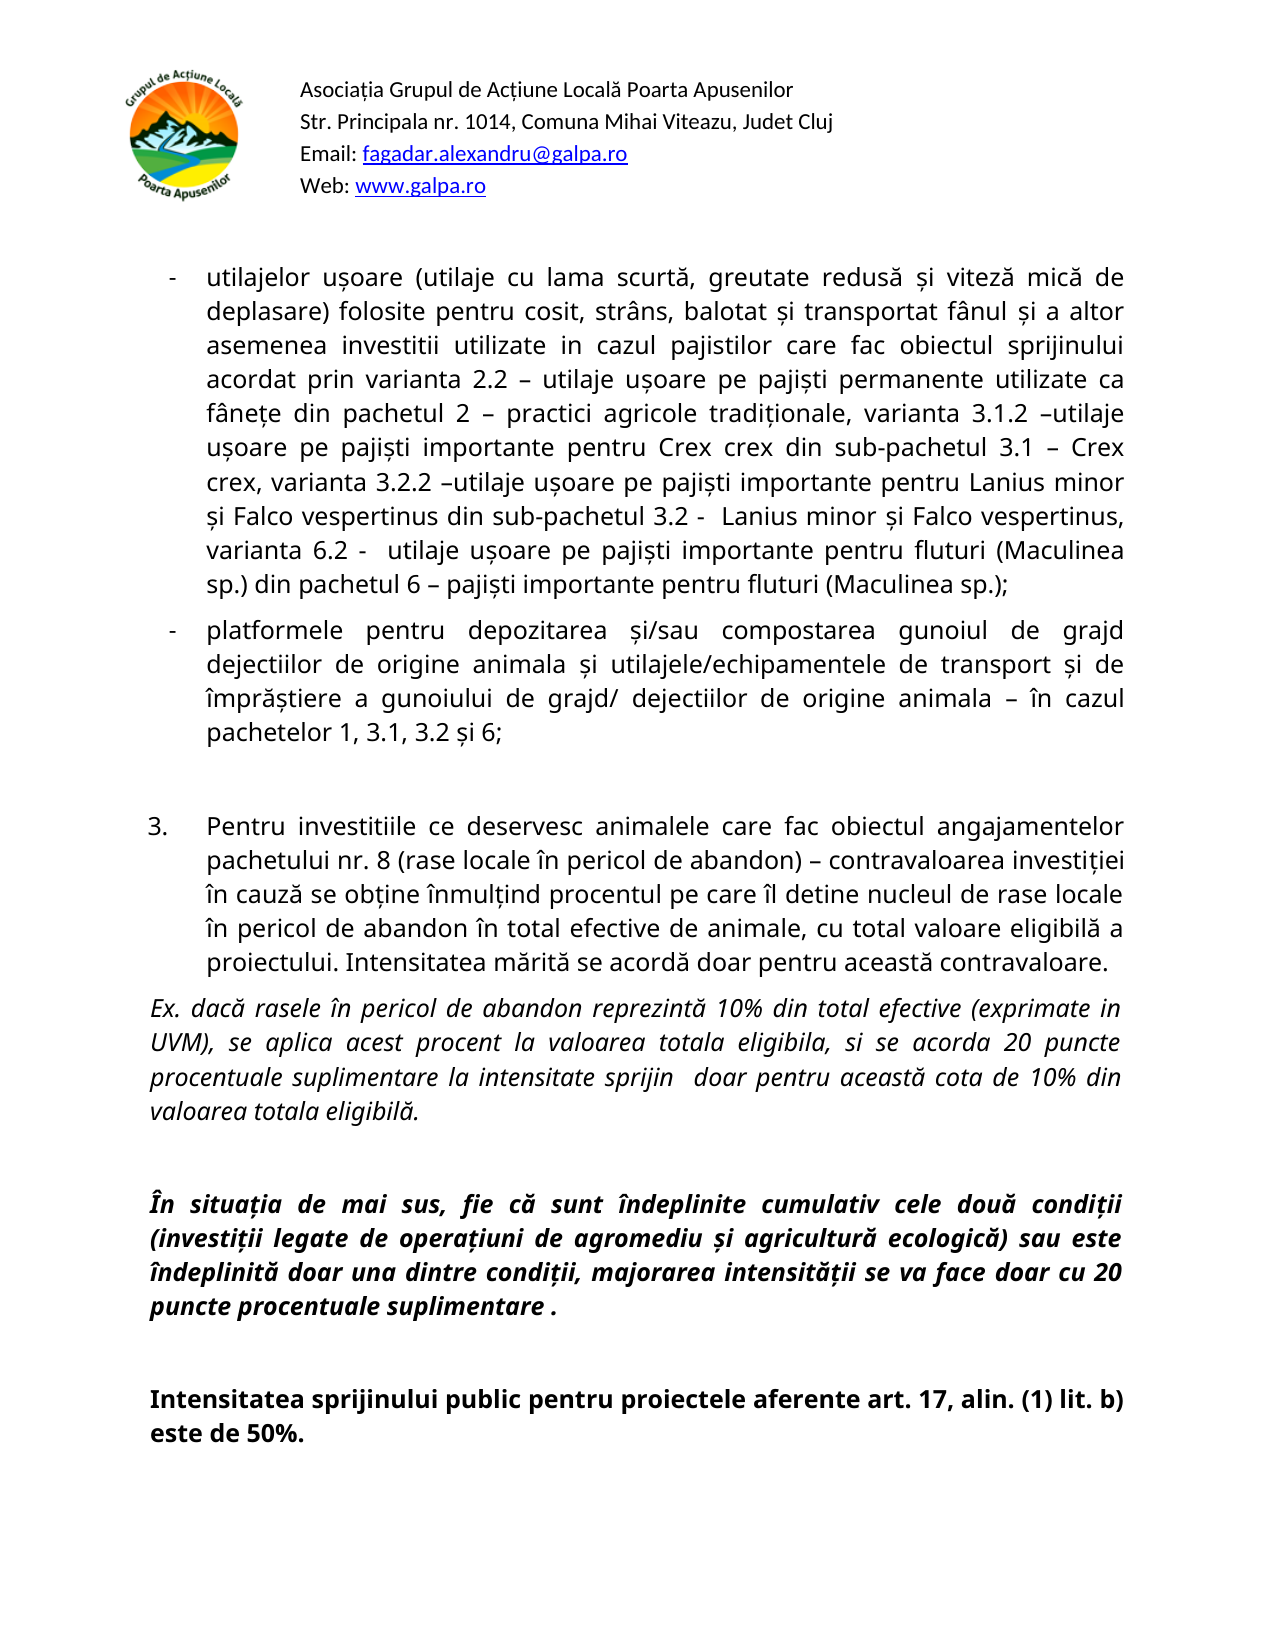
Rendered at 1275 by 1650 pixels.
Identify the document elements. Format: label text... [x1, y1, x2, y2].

list utilajelor uşoare (utilaje cu lama scurtă, greutate redusă și viteză mică de deplasare) folosite pentru cosit, strâns, balotat şi transportat fânul și a altor asemenea investitii utilizate in cazul pajistilor care fac obiectul sprijinului acordat prin varianta 2.2 – utilaje ușoare pe pajiști permanente utilizate ca fânețe din pachetul 2 – practici agricole tradiţionale, varianta 3.1.2 –utilaje ușoare pe pajiști importante pentru Crex crex din sub-pachetul 3.1 – Crex crex, varianta 3.2.2 –utilaje ușoare pe pajiști importante pentru Lanius minor și Falco vespertinus din sub-pachetul 3.2 - Lanius minor și Falco vespertinus, varianta 6.2 - utilaje ușoare pe pajiști importante pentru fluturi (Maculinea sp.) din pachetul 6 – pajiști importante pentru fluturi (Maculinea sp.); [169, 260, 1125, 600]
text Ex. dacă rasele în pericol de abandon reprezintă 10% din total efective (exprimate in UVM), se aplica acest procent la valoarea totala eligibila, si se acorda 20 puncte procentuale suplimentare la intensitate sprijin doar pentru această cota de 10% din valoarea totala eligibilă. [150, 991, 1125, 1127]
list platformele pentru depozitarea şi/sau compostarea gunoiul de grajd dejectiilor de origine animala şi utilajele/echipamentele de transport şi de împrăştiere a gunoiului de grajd/ dejectiilor de origine animala – în cazul pachetelor 1, 3.1, 3.2 şi 6; [169, 613, 1125, 749]
list Pentru investitiile ce deservesc animalele care fac obiectul angajamentelor pachetului nr. 8 (rase locale în pericol de abandon) – contravaloarea investiţiei în cauză se obţine înmulțind procentul pe care îl detine nucleul de rase locale în pericol de abandon în total efective de animale, cu total valoare eligibilă a proiectului. Intensitatea mărită se acordă doar pentru această contravaloare. [147, 808, 1125, 978]
picture [125, 69, 244, 202]
text Intensitatea sprijinului public pentru proiectele aferente art. 17, alin. (1) lit. b) este de 50%. [150, 1382, 1125, 1450]
text În situația de mai sus, fie că sunt îndeplinite cumulativ cele două condiții (investiții legate de operațiuni de agromediu și agricultură ecologică) sau este îndeplinită doar una dintre condiții, majorarea intensității se va face doar cu 20 puncte procentuale suplimentare . [150, 1186, 1125, 1323]
